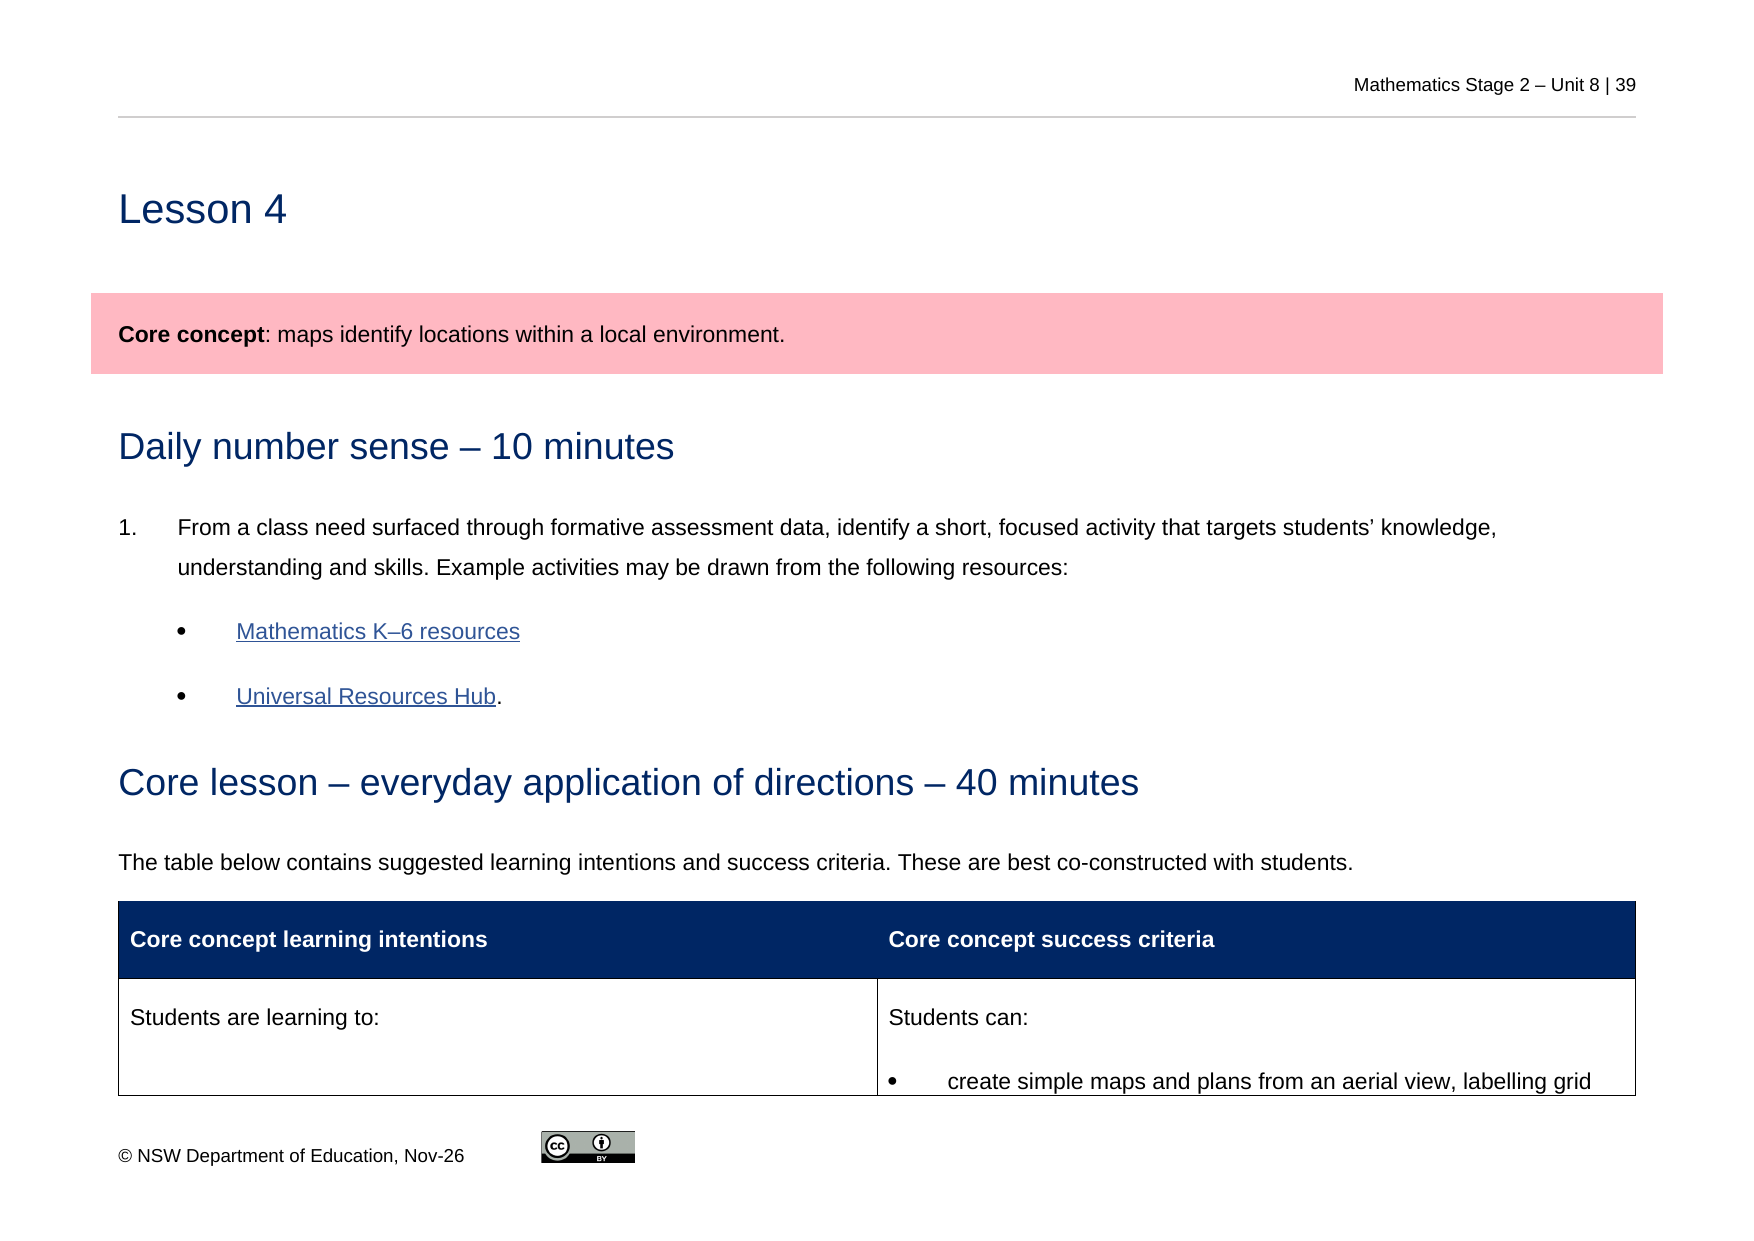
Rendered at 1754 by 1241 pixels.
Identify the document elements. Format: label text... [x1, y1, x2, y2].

table_header Core concept success criteria [877, 901, 1635, 978]
table_cell Students are learning to: create and interpret grid maps use directional language and describe routes with grid maps. [119, 979, 877, 1095]
list From a class need surfaced through formative assessment data, identify a short, focused activity that targets students’ knowledge, understanding and skills. Example activities may be drawn from the following resources: [118, 514, 1636, 580]
subtitle Lesson 4 [118, 184, 1636, 232]
subtitle Core lesson – everyday application of directions – 40 minutes [118, 760, 1636, 803]
table_header Core concept learning intentions [119, 901, 877, 978]
subtitle Daily number sense – 10 minutes [118, 424, 1636, 468]
text Core concept: maps identify locations within a local environment. [97, 300, 1657, 368]
list Mathematics K–6 resources [177, 618, 1636, 644]
picture [541, 1131, 635, 1163]
text The table below contains suggested learning intentions and success criteria. These are best co-constructed with students. [118, 849, 1636, 876]
list Universal Resources Hub. [177, 683, 1636, 709]
